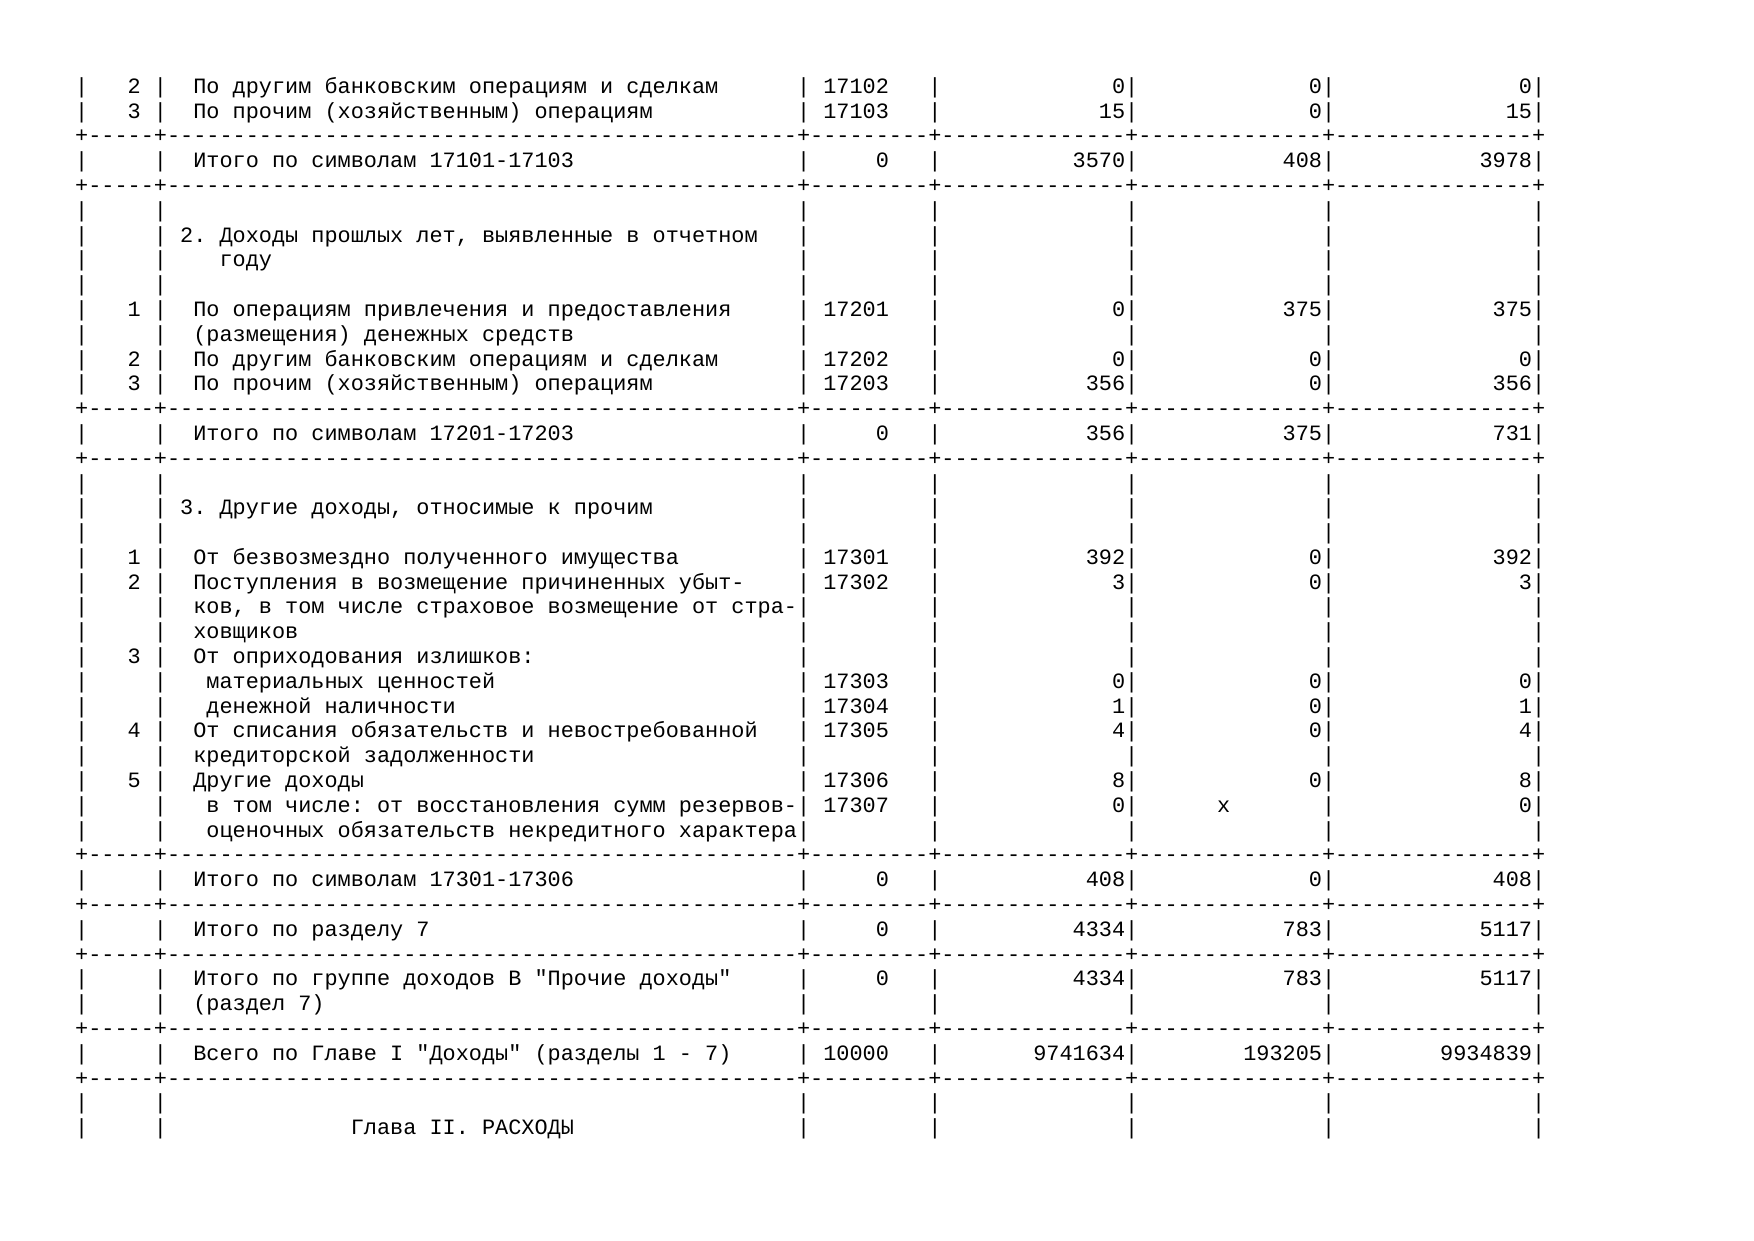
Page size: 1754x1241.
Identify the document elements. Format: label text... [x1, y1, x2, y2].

text +-----+------------------------------------------------+---------+--------------+--------------+---------------+ [75, 174, 1679, 199]
text | | Глава II. РАСХОДЫ | | | | | [75, 1116, 1679, 1141]
text | | денежной наличности | 17304 | 1| 0| 1| [75, 695, 1679, 719]
text | 3 | По прочим (хозяйственным) операциям | 17103 | 15| 0| 15| [75, 100, 1679, 124]
text | | | | | | | [75, 199, 1679, 224]
text | | Итого по символам 17101-17103 | 0 | 3570| 408| 3978| [75, 149, 1679, 174]
text | | Итого по символам 17201-17203 | 0 | 356| 375| 731| [75, 422, 1679, 447]
text | | Итого по символам 17301-17306 | 0 | 408| 0| 408| [75, 868, 1679, 893]
text | | | | | | | [75, 472, 1679, 496]
text +-----+------------------------------------------------+---------+--------------+--------------+---------------+ [75, 1017, 1679, 1042]
text | | оценочных обязательств некредитного характера| | | | | [75, 819, 1679, 843]
text +-----+------------------------------------------------+---------+--------------+--------------+---------------+ [75, 1067, 1679, 1091]
text | 5 | Другие доходы | 17306 | 8| 0| 8| [75, 769, 1679, 794]
text | 1 | По операциям привлечения и предоставления | 17201 | 0| 375| 375| [75, 298, 1679, 323]
text | | Итого по разделу 7 | 0 | 4334| 783| 5117| [75, 918, 1679, 943]
text +-----+------------------------------------------------+---------+--------------+--------------+---------------+ [75, 843, 1679, 868]
text | | (раздел 7) | | | | | [75, 992, 1679, 1017]
text | | Всего по Главе I "Доходы" (разделы 1 - 7) | 10000 | 9741634| 193205| 9934839| [75, 1042, 1679, 1067]
text | | | | | | | [75, 521, 1679, 546]
text | | 3. Другие доходы, относимые к прочим | | | | | [75, 496, 1679, 521]
text | | ховщиков | | | | | [75, 620, 1679, 645]
text | | (размещения) денежных средств | | | | | [75, 323, 1679, 348]
text | | году | | | | | [75, 248, 1679, 273]
text | 3 | От оприходования излишков: | | | | | [75, 645, 1679, 670]
text | | в том числе: от восстановления сумм резервов-| 17307 | 0| х | 0| [75, 794, 1679, 819]
text | 3 | По прочим (хозяйственным) операциям | 17203 | 356| 0| 356| [75, 372, 1679, 397]
text | | 2. Доходы прошлых лет, выявленные в отчетном | | | | | [75, 224, 1679, 248]
text | | кредиторской задолженности | | | | | [75, 744, 1679, 769]
text | 2 | По другим банковским операциям и сделкам | 17102 | 0| 0| 0| [75, 75, 1679, 100]
text +-----+------------------------------------------------+---------+--------------+--------------+---------------+ [75, 397, 1679, 422]
text | 2 | По другим банковским операциям и сделкам | 17202 | 0| 0| 0| [75, 348, 1679, 372]
text +-----+------------------------------------------------+---------+--------------+--------------+---------------+ [75, 447, 1679, 472]
text | 2 | Поступления в возмещение причиненных убыт- | 17302 | 3| 0| 3| [75, 571, 1679, 596]
text | | | | | | | [75, 273, 1679, 298]
text +-----+------------------------------------------------+---------+--------------+--------------+---------------+ [75, 943, 1679, 967]
text | | ков, в том числе страховое возмещение от стра-| | | | | [75, 596, 1679, 620]
text | 1 | От безвозмездно полученного имущества | 17301 | 392| 0| 392| [75, 546, 1679, 571]
text +-----+------------------------------------------------+---------+--------------+--------------+---------------+ [75, 124, 1679, 149]
text | 4 | От списания обязательств и невостребованной | 17305 | 4| 0| 4| [75, 719, 1679, 744]
text | | материальных ценностей | 17303 | 0| 0| 0| [75, 670, 1679, 695]
text | | Итого по группе доходов В "Прочие доходы" | 0 | 4334| 783| 5117| [75, 967, 1679, 992]
text +-----+------------------------------------------------+---------+--------------+--------------+---------------+ [75, 893, 1679, 918]
text | | | | | | | [75, 1091, 1679, 1116]
